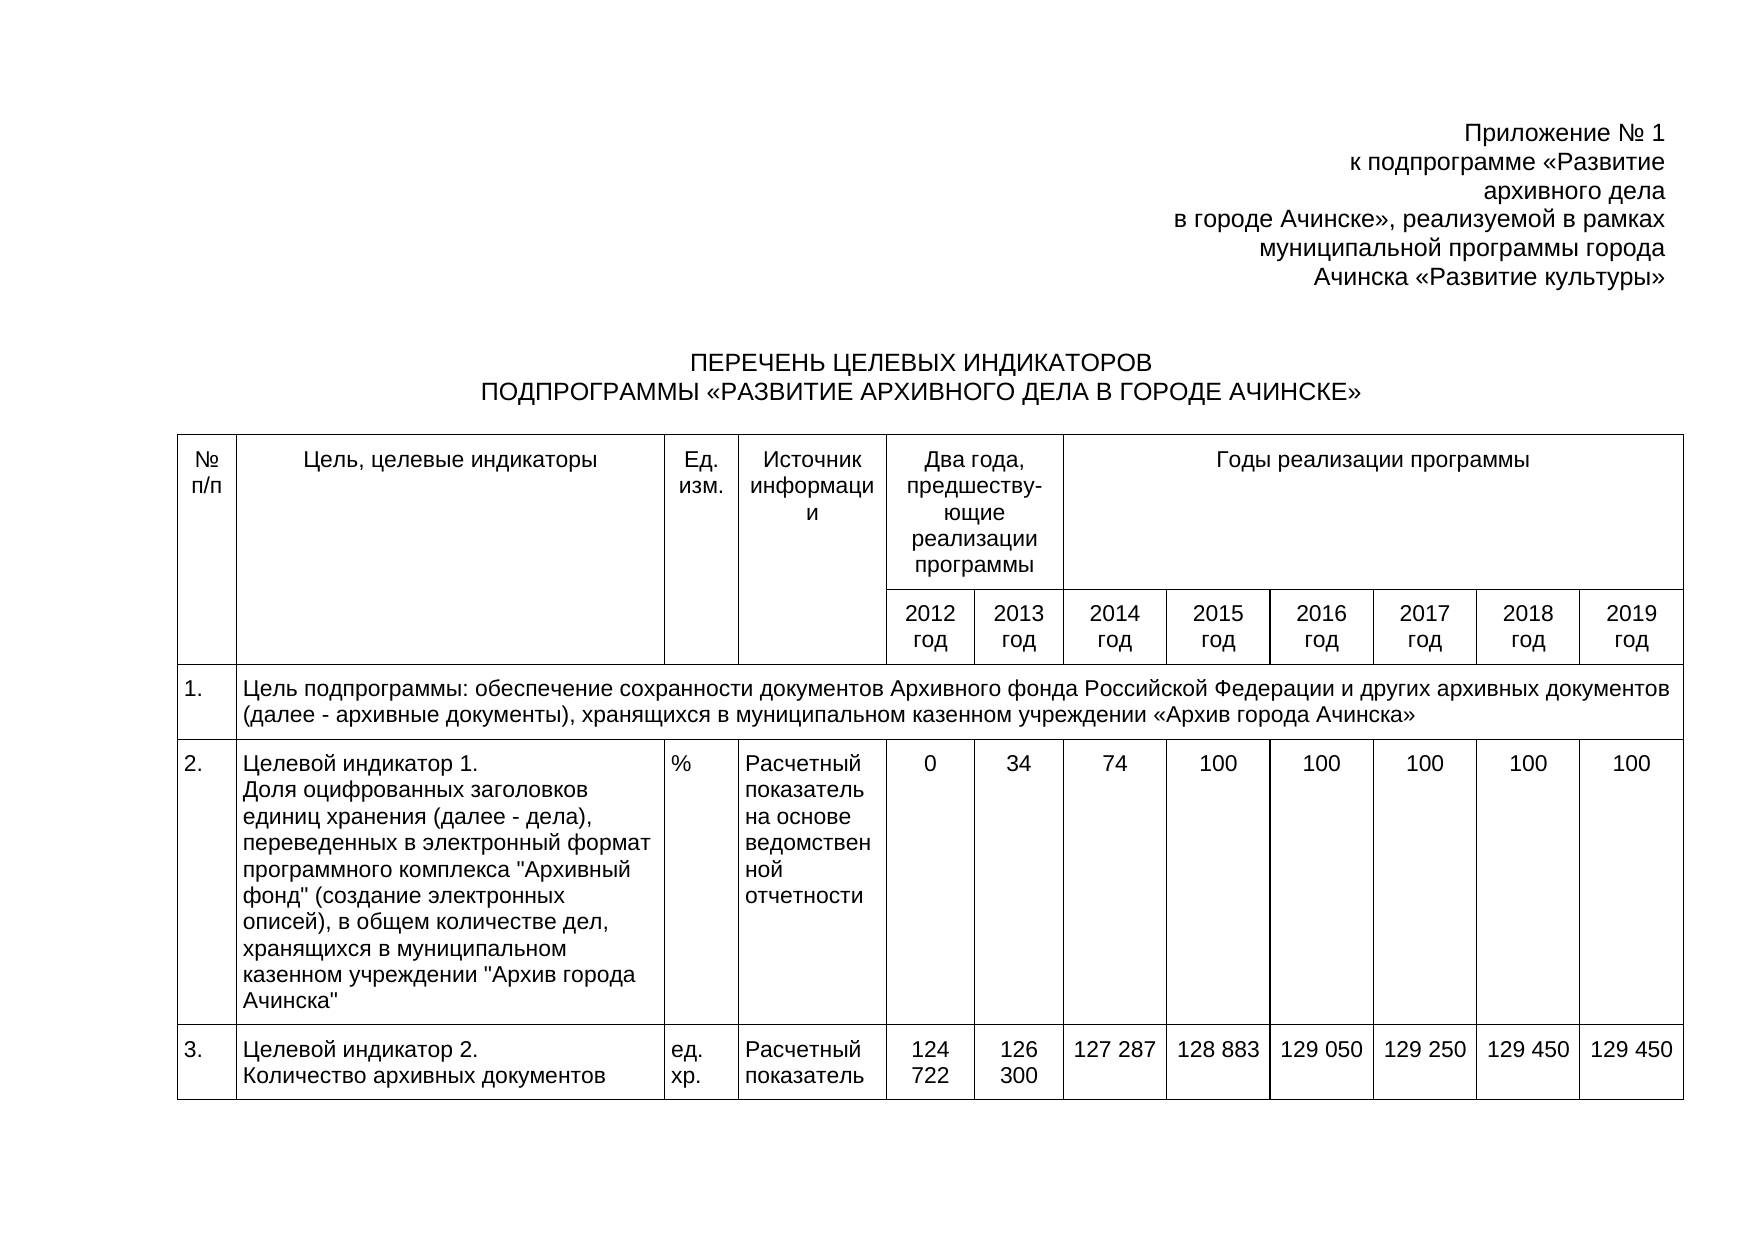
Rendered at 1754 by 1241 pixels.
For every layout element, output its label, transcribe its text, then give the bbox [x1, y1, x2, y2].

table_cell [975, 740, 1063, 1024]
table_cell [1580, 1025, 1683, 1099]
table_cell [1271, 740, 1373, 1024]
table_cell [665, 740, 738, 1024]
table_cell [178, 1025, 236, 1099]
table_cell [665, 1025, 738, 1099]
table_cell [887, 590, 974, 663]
text муниципальной программы города [177, 233, 1665, 262]
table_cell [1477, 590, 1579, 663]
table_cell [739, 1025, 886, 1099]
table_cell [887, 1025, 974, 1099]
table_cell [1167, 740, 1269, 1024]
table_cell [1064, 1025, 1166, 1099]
text Приложение № 1 [177, 118, 1665, 147]
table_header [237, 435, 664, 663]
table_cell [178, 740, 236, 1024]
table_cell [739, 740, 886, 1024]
text Ачинска «Развитие культуры» [177, 262, 1665, 291]
text в городе Ачинске», реализуемой в рамках [552, 204, 1665, 233]
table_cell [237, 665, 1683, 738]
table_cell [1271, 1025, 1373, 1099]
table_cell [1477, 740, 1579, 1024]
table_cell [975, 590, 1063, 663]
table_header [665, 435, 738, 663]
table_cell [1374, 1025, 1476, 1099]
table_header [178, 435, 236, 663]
text ПЕРЕЧЕНЬ ЦЕЛЕВЫХ ИНДИКАТОРОВ [177, 348, 1665, 377]
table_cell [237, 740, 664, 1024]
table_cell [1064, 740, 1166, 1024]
text ПОДПРОГРАММЫ «РАЗВИТИЕ АРХИВНОГО ДЕЛА В ГОРОДЕ АЧИНСКЕ» [177, 377, 1665, 406]
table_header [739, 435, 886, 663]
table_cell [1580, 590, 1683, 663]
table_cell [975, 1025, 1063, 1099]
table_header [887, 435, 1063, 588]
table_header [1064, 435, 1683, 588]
text к подпрограмме «Развитие архивного дела [1302, 147, 1665, 204]
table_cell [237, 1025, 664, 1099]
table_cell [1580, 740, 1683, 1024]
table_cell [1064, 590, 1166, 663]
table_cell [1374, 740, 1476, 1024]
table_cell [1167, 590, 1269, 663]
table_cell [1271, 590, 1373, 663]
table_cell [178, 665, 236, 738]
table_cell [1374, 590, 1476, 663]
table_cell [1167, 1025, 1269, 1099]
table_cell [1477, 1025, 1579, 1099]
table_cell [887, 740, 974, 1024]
